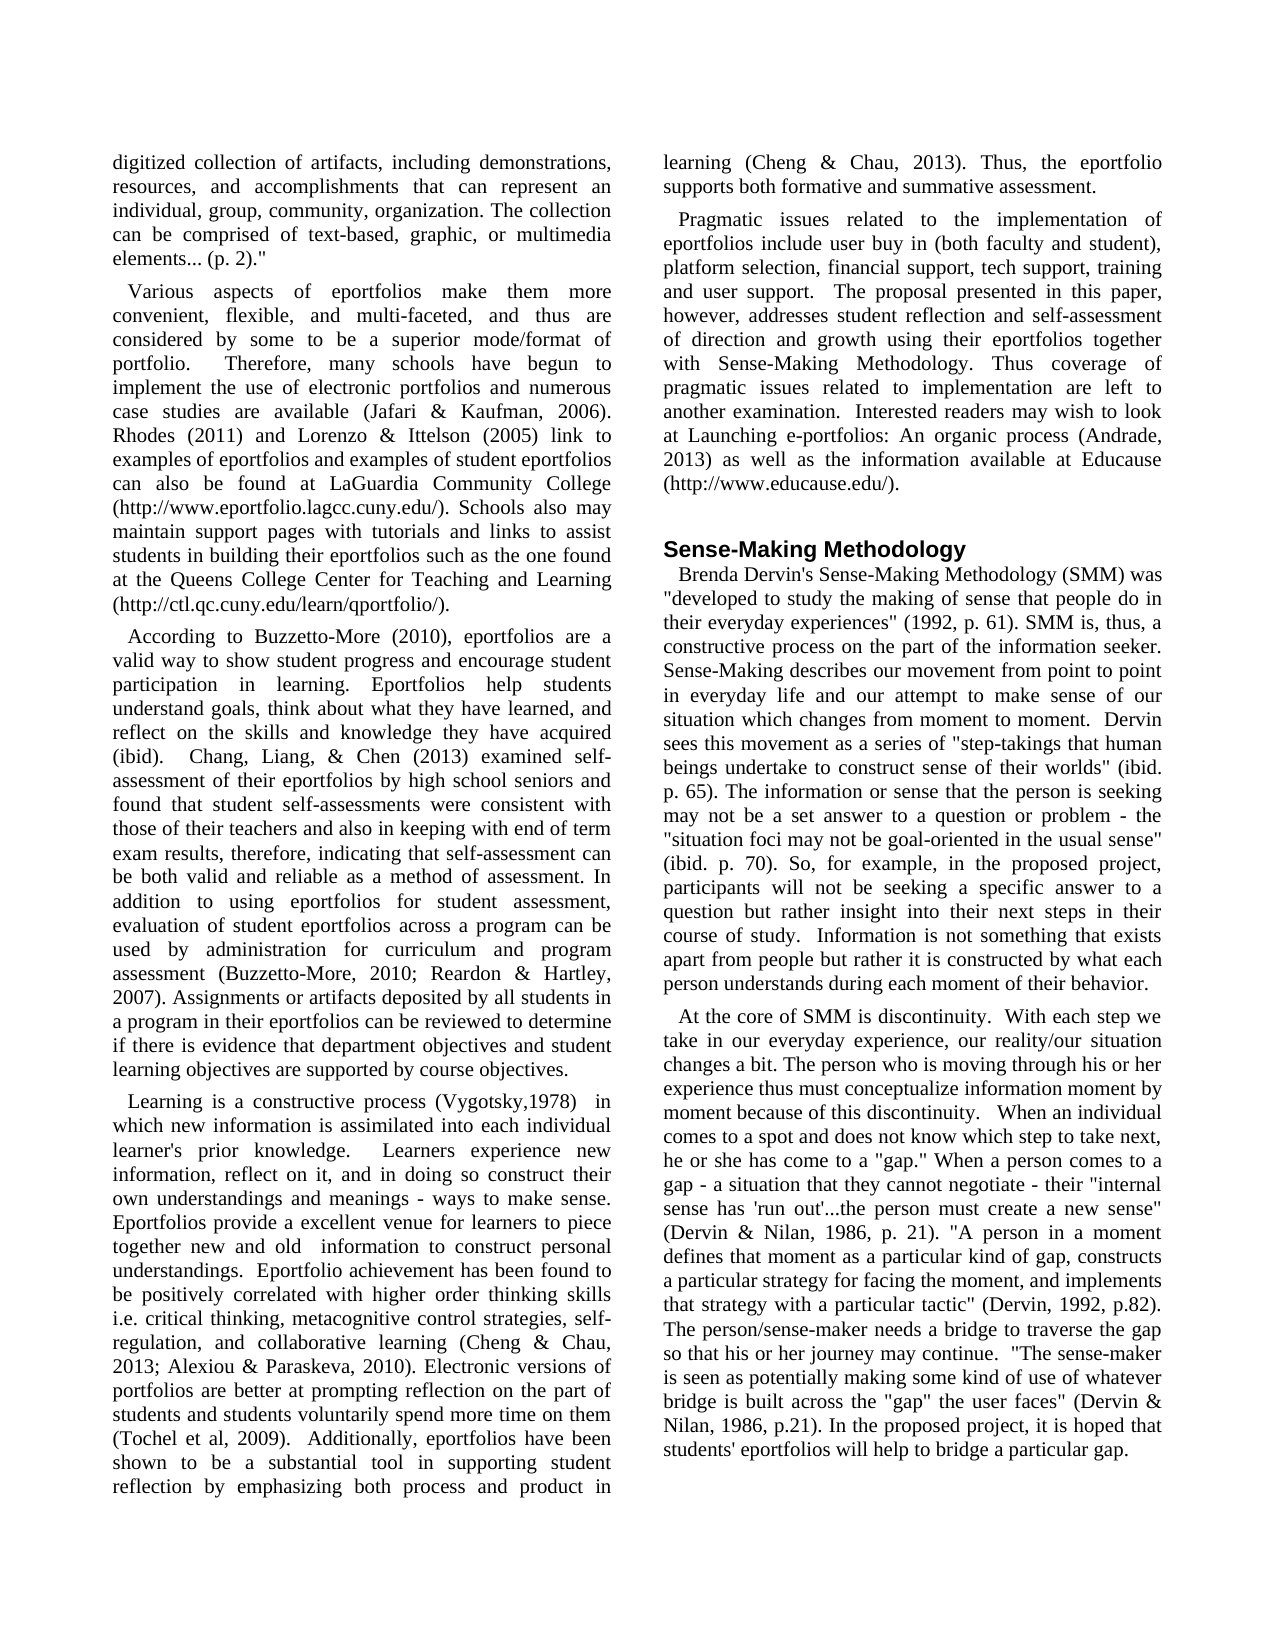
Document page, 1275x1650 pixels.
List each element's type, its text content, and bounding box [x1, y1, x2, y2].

subtitle Sense-Making Methodology [663, 536, 1162, 562]
text According to Buzzetto-More (2010), eportfolios are a valid way to show student progress and encourage student participation in learning. Eportfolios help students understand goals, think about what they have learned, and reflect on the skills and knowledge they have acquired (ibid). Chang, Liang, & Chen (2013) examined self-assessment of their eportfolios by high school seniors and found that student self-assessments were consistent with those of their teachers and also in keeping with end of term exam results, therefore, indicating that self-assessment can be both valid and reliable as a method of assessment. In addition to using eportfolios for student assessment, evaluation of student eportfolios across a program can be used by administration for curriculum and program assessment (Buzzetto-More, 2010; Reardon & Hartley, 2007). Assignments or artifacts deposited by all students in a program in their eportfolios can be reviewed to determine if there is evidence that department objectives and student learning objectives are supported by course objectives. [112, 624, 612, 1081]
text Pragmatic issues related to the implementation of eportfolios include user buy in (both faculty and student), platform selection, financial support, tech support, training and user support. The proposal presented in this paper, however, addresses student reflection and self-assessment of direction and growth using their eportfolios together with Sense-Making Methodology. Thus coverage of pragmatic issues related to implementation are left to another examination. Interested readers may wish to look at Launching e-portfolios: An organic process (Andrade, 2013) as well as the information available at Educause (http://www.educause.edu/). [663, 206, 1162, 495]
text Brenda Dervin's Sense-Making Methodology (SMM) was "developed to study the making of sense that people do in their everyday experiences" (1992, p. 61). SMM is, thus, a constructive process on the part of the information seeker. Sense-Making describes our movement from point to point in everyday life and our attempt to make sense of our situation which changes from moment to moment. Dervin sees this movement as a series of "step-takings that human beings undertake to construct sense of their worlds" (ibid. p. 65). The information or sense that the person is seeking may not be a set answer to a question or problem - the "situation foci may not be goal-oriented in the usual sense" (ibid. p. 70). So, for example, in the proposed project, participants will not be seeking a specific answer to a question but rather insight into their next steps in their course of study. Information is not something that exists apart from people but rather it is constructed by what each person understands during each moment of their behavior. [663, 562, 1162, 995]
text Various aspects of eportfolios make them more convenient, flexible, and multi-faceted, and thus are considered by some to be a superior mode/format of portfolio. Therefore, many schools have begun to implement the use of electronic portfolios and numerous case studies are available (Jafari & Kaufman, 2006). Rhodes (2011) and Lorenzo & Ittelson (2005) link to examples of eportfolios and examples of student eportfolios can also be found at LaGuardia Community College (http://www.eportfolio.lagcc.cuny.edu/). Schools also may maintain support pages with tutorials and links to assist students in building their eportfolios such as the one found at the Queens College Center for Teaching and Learning (http://ctl.qc.cuny.edu/learn/qportfolio/). [112, 279, 612, 616]
text Learning is a constructive process (Vygotsky,1978) in which new information is assimilated into each individual learner's prior knowledge. Learners experience new information, reflect on it, and in doing so construct their own understandings and meanings - ways to make sense. Eportfolios provide a excellent venue for learners to piece together new and old information to construct personal understandings. Eportfolio achievement has been found to be positively correlated with higher order thinking skills i.e. critical thinking, metacognitive control strategies, self-regulation, and collaborative learning (Cheng & Chau, 2013; Alexiou & Paraskeva, 2010). Electronic versions of portfolios are better at prompting reflection on the part of students and students voluntarily spend more time on them (Tochel et al, 2009). Additionally, eportfolios have been shown to be a substantial tool in supporting student reflection by emphasizing both process and product in learning (Cheng & Chau, 2013). Thus, the eportfolio supports both formative and summative assessment. [112, 1089, 612, 1498]
text At the core of SMM is discontinuity. With each step we take in our everyday experience, our reality/our situation changes a bit. The person who is moving through his or her experience thus must conceptualize information moment by moment because of this discontinuity. When an individual comes to a spot and does not know which step to take next, he or she has come to a "gap." When a person comes to a gap - a situation that they cannot negotiate - their "internal sense has 'run out'...the person must create a new sense" (Dervin & Nilan, 1986, p. 21). "A person in a moment defines that moment as a particular kind of gap, constructs a particular strategy for facing the moment, and implements that strategy with a particular tactic" (Dervin, 1992, p.82). The person/sense-maker needs a bridge to traverse the gap so that his or her journey may continue. "The sense-maker is seen as potentially making some kind of use of whatever bridge is built across the "gap" the user faces" (Dervin & Nilan, 1986, p.21). In the proposed project, it is hoped that students' eportfolios will help to bridge a particular gap. [663, 1004, 1162, 1461]
